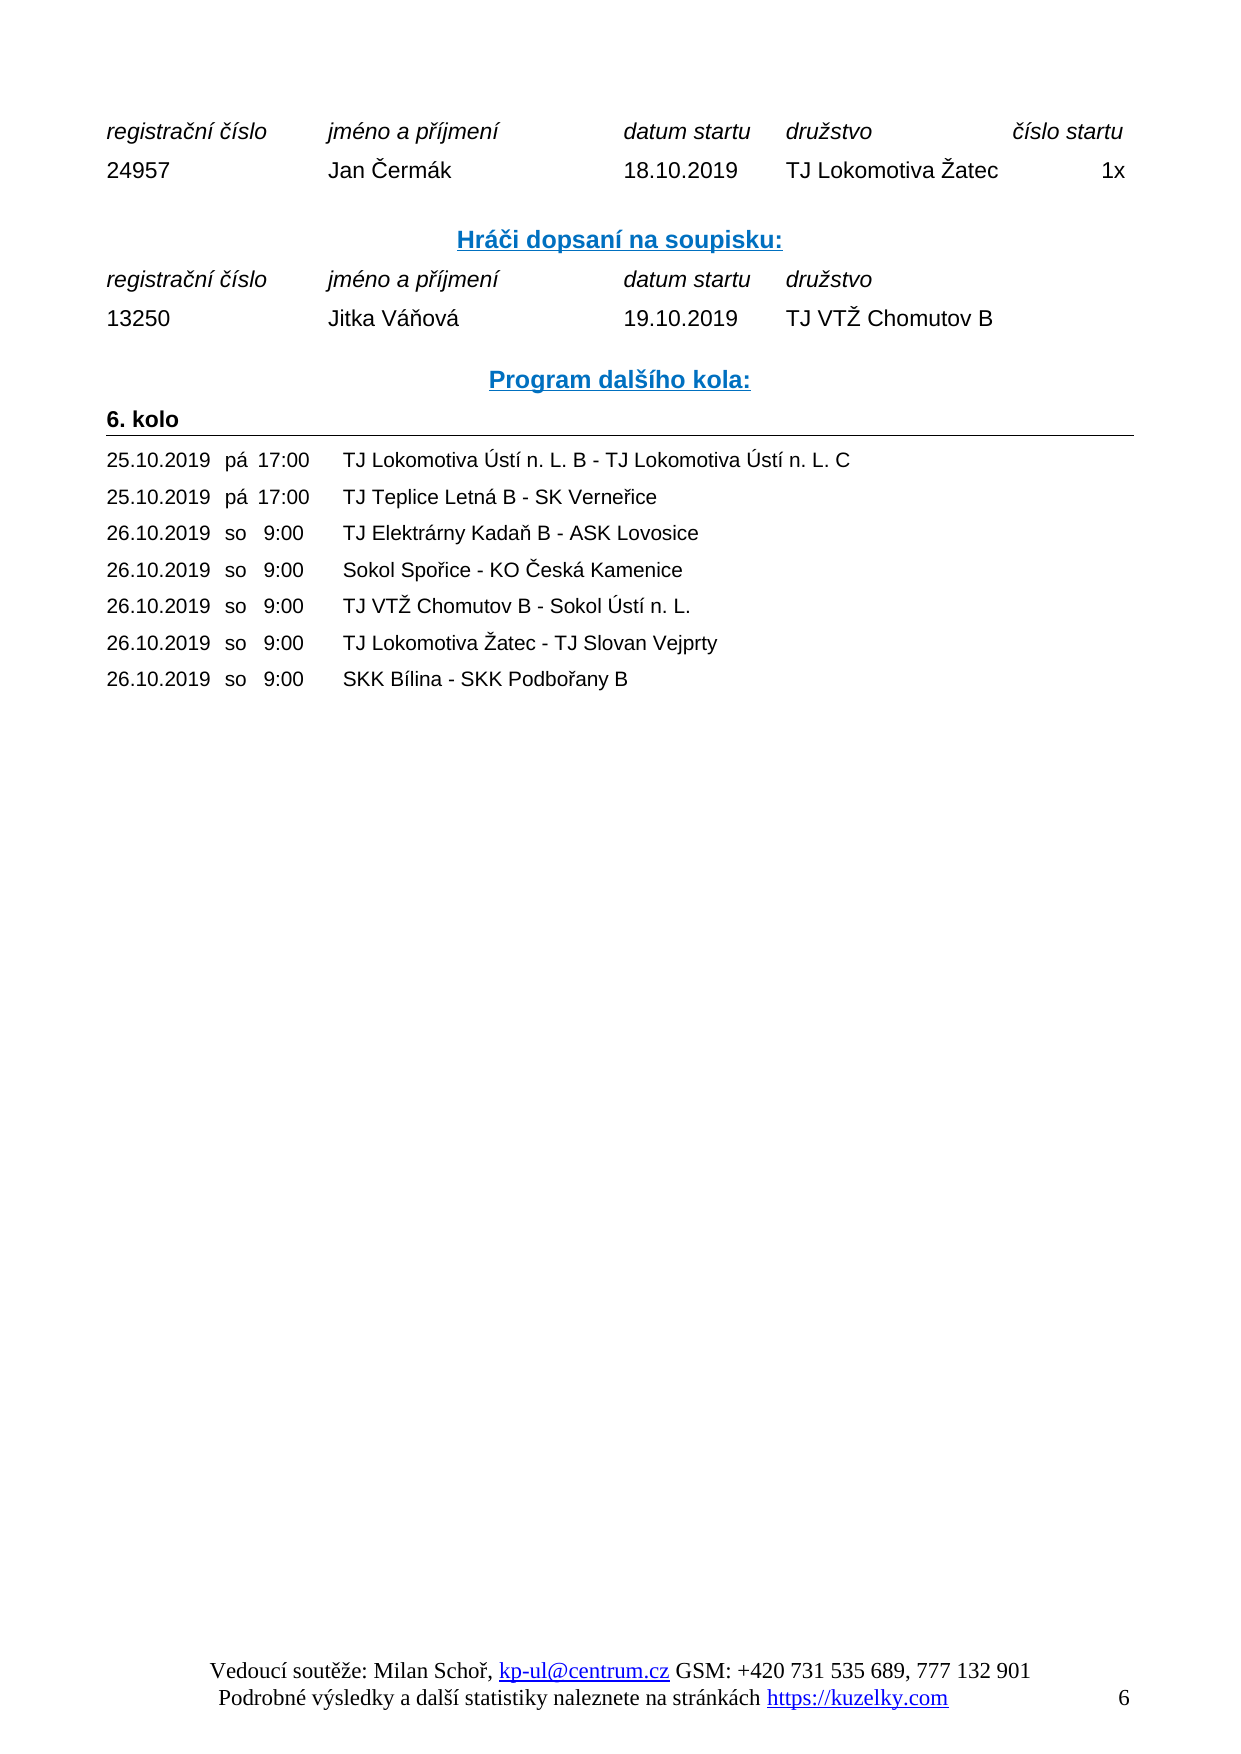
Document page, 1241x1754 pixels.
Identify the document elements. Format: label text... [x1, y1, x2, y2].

text 26.10.2019 so 9:00 TJ Lokomotiva Žatec - TJ Slovan Vejprty [106, 631, 1134, 654]
text Program dalšího kola: [94, 365, 1145, 394]
text 26.10.2019 so 9:00 TJ VTŽ Chomutov B - Sokol Ústí n. L. [106, 594, 1134, 618]
text 26.10.2019 so 9:00 TJ Elektrárny Kadaň B - ASK Lovosice [106, 521, 1134, 545]
text registrační číslo jméno a příjmení datum startu družstvo [106, 266, 1134, 292]
text 6. kolo [106, 406, 1134, 435]
text 26.10.2019 so 9:00 SKK Bílina - SKK Podbořany B [106, 667, 1134, 691]
text 26.10.2019 so 9:00 Sokol Spořice - KO Česká Kamenice [106, 558, 1134, 582]
text 25.10.2019 pá 17:00 TJ Lokomotiva Ústí n. L. B - TJ Lokomotiva Ústí n. L. C [106, 448, 1134, 472]
text 25.10.2019 pá 17:00 TJ Teplice Letná B - SK Verneřice [106, 485, 1134, 509]
text Hráči dopsaní na soupisku: [94, 196, 1145, 253]
text 24957 Jan Čermák 18.10.2019 TJ Lokomotiva Žatec 1x [106, 157, 1134, 183]
text registrační číslo jméno a příjmení datum startu družstvo číslo startu [106, 118, 1134, 144]
text 13250 Jitka Váňová 19.10.2019 TJ VTŽ Chomutov B [106, 305, 1134, 331]
